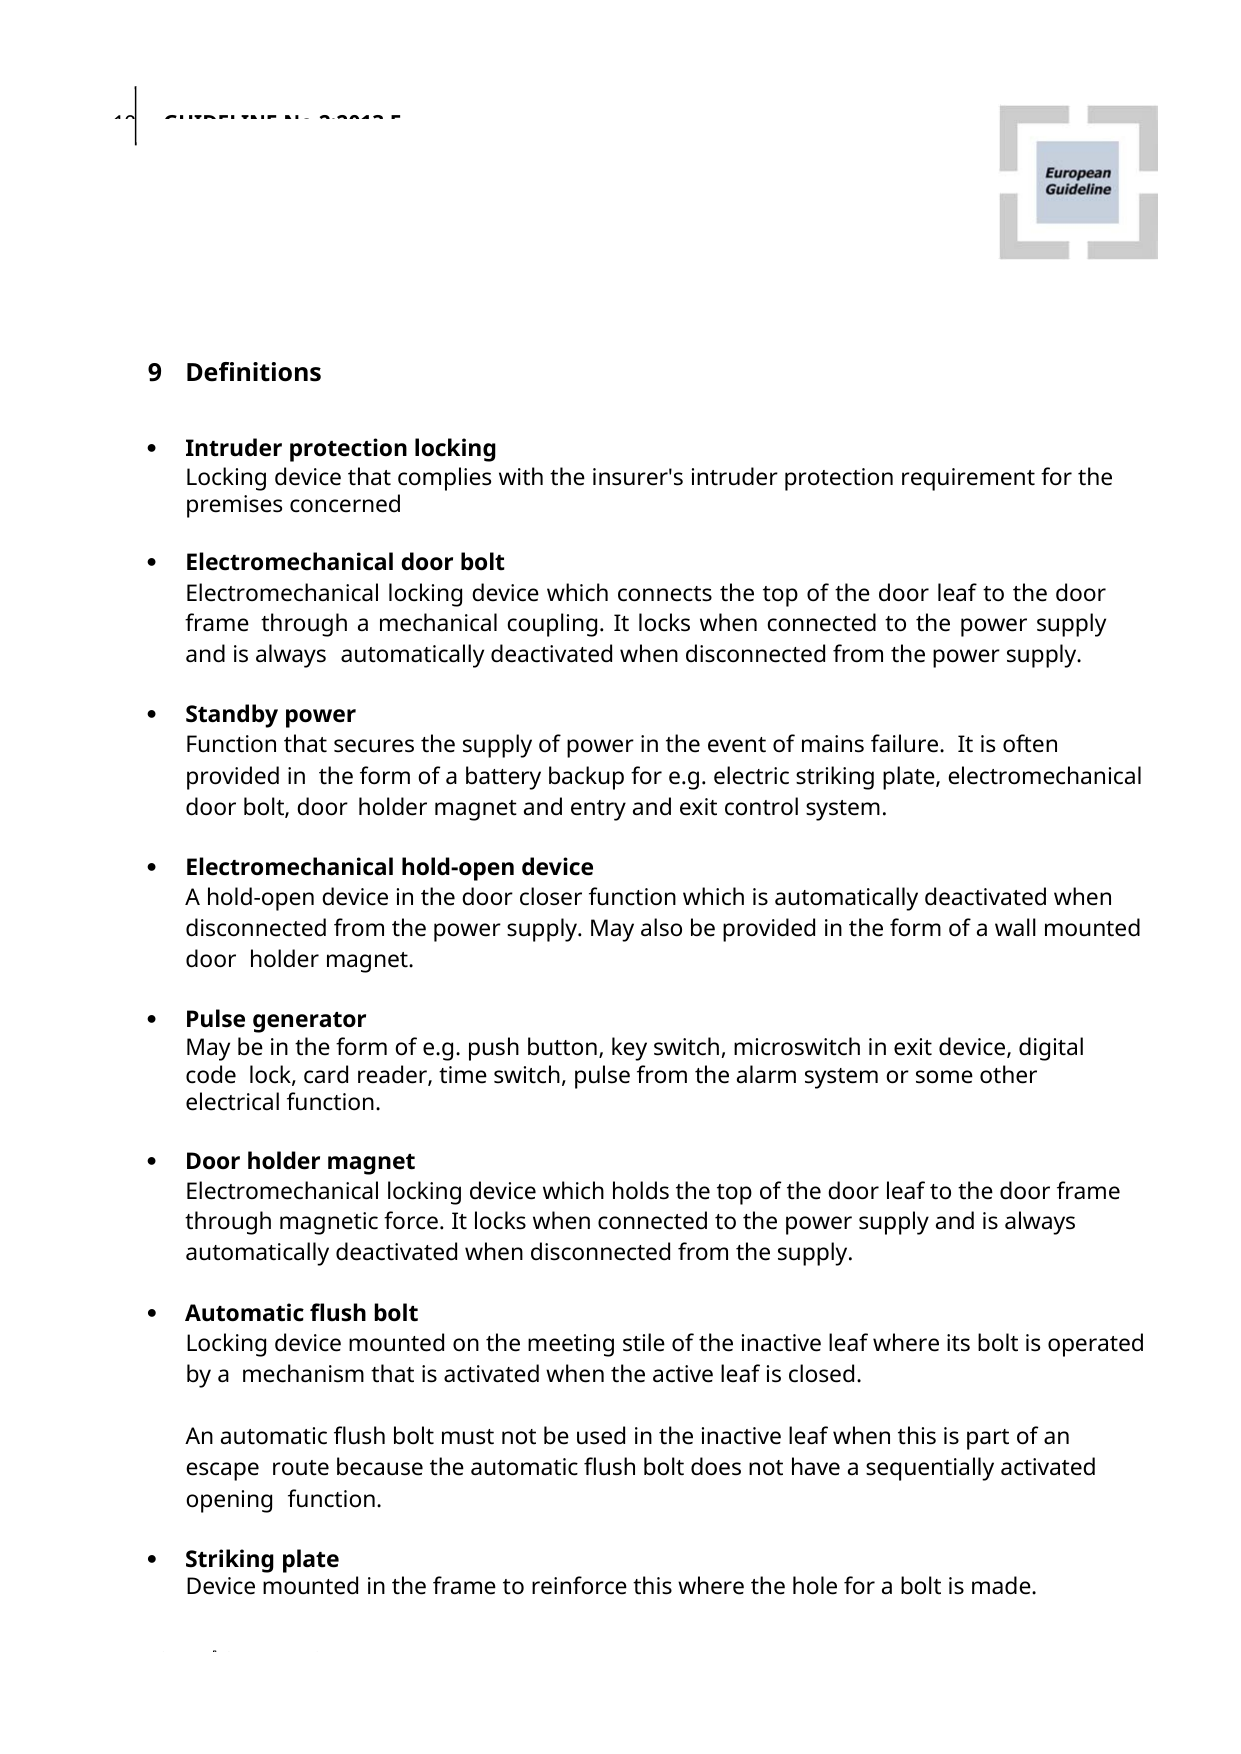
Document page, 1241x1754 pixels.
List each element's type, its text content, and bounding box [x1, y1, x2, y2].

subtitle Definitions [148, 355, 1184, 389]
text Locking device mounted on the meeting stile of the inactive leaf where its bolt is operated by a mechanism that is activated when the active leaf is closed. [185, 1327, 1151, 1389]
text Locking device that complies with the insurer's intruder protection requirement for the premises concerned [185, 463, 1134, 518]
text Device mounted in the frame to reinforce this where the hole for a bolt is made. [185, 1573, 1184, 1600]
text An automatic flush bolt must not be used in the inactive leaf when this is part of an escape route because the automatic flush bolt does not have a sequentially activated opening function. [185, 1420, 1133, 1514]
subtitle Automatic flush bolt [148, 1299, 1184, 1327]
subtitle Door holder magnet [148, 1147, 1184, 1175]
text Electromechanical locking device which holds the top of the door leaf to the door frame through magnetic force. It locks when connected to the power supply and is always automatically deactivated when disconnected from the supply. [185, 1175, 1134, 1267]
text May be in the form of e.g. push button, key switch, microswitch in exit device, digital code lock, card reader, time switch, pulse from the alarm system or some other electrical function. [185, 1034, 1134, 1116]
subtitle Pulse generator [148, 1005, 1184, 1033]
subtitle Electromechanical door bolt [148, 548, 1184, 576]
text Electromechanical locking device which connects the top of the door leaf to the door frame through a mechanical coupling. It locks when connected to the power supply and is always automatically deactivated when disconnected from the power supply. [185, 576, 1107, 669]
subtitle Intruder protection locking [148, 434, 1184, 462]
subtitle Standby power [148, 701, 1184, 728]
subtitle Striking plate [148, 1545, 1184, 1573]
subtitle Electromechanical hold-open device [148, 853, 1184, 881]
text Function that secures the supply of power in the event of mains failure. It is often provided in the form of a battery backup for e.g. electric striking plate, electromechanical door bolt, door holder magnet and entry and exit control system. [185, 728, 1151, 822]
picture [983, 104, 1174, 261]
text A hold-open device in the door closer function which is automatically deactivated when disconnected from the power supply. May also be provided in the form of a wall mounted door holder magnet. [185, 881, 1147, 974]
